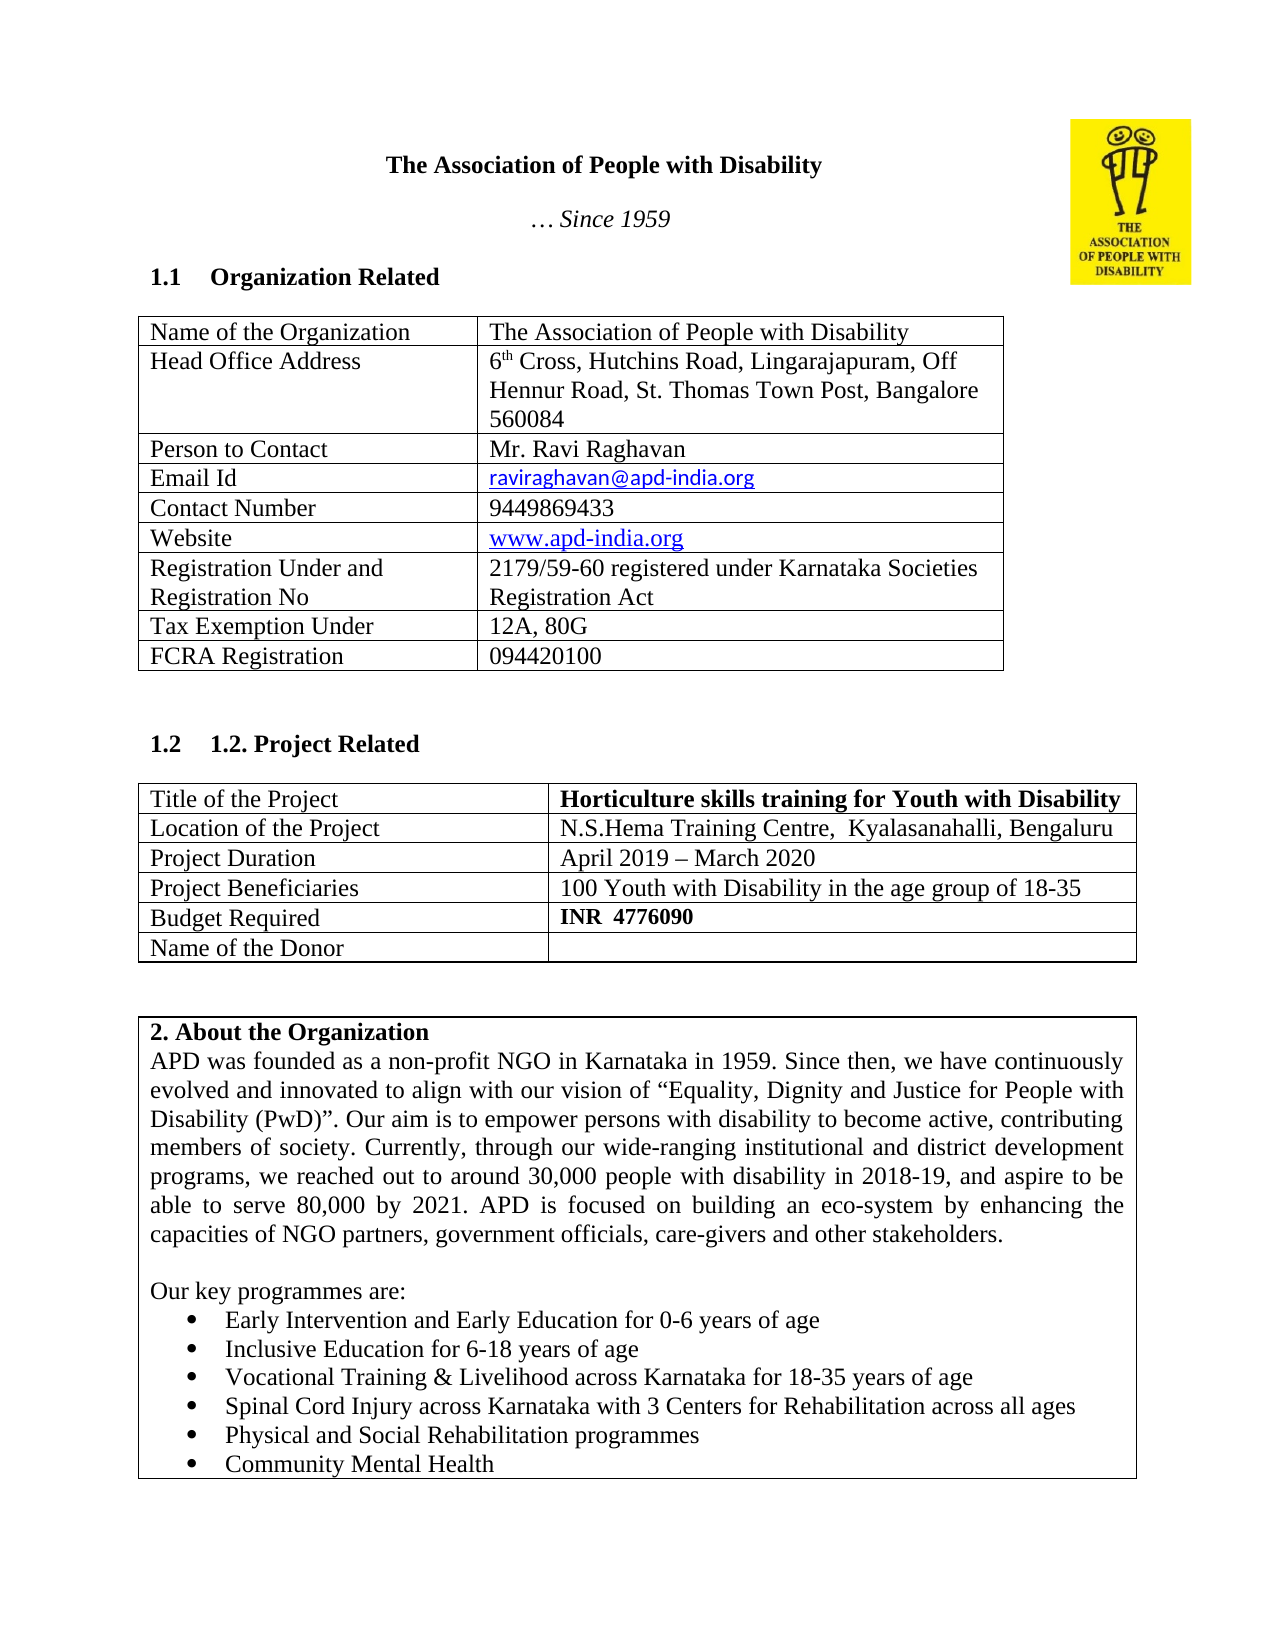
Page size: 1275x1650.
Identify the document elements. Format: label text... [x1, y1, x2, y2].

subtitle Organization Related [150, 262, 1125, 291]
table_cell Email Id [139, 464, 477, 492]
subtitle The Association of People with Disability [150, 150, 1070, 179]
table_cell Head Office Address [139, 346, 477, 433]
table_header The Association of People with Disability [478, 317, 1003, 345]
table_cell N.S.Hema Training Centre, Kyalasanahalli, Bengaluru [549, 814, 1136, 842]
table_cell 100 Youth with Disability in the age group of 18-35 [549, 873, 1136, 902]
table_cell Contact Number [139, 493, 477, 522]
table_header Name of the Organization [139, 317, 477, 345]
table_cell 6th Cross, Hutchins Road, Lingarajapuram, Off Hennur Road, St. Thomas Town Post, Bangalore 560084 [478, 346, 1003, 433]
table_cell 9449869433 [478, 493, 1003, 522]
table_cell 2179/59-60 registered under Karnataka Societies Registration Act [478, 553, 1003, 610]
table_cell Person to Contact [139, 434, 477, 462]
table_cell FCRA Registration [139, 641, 477, 670]
table_cell Registration Under and Registration No [139, 553, 477, 610]
table_cell Project Beneficiaries [139, 873, 548, 902]
table_cell April 2019 – March 2020 [549, 843, 1136, 872]
subtitle 1.2. Project Related [150, 729, 1125, 758]
table_cell INR 4776090 [549, 903, 1136, 932]
table_cell 094420100 [478, 641, 1003, 670]
text … Since 1959 [150, 204, 1070, 232]
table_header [139, 1018, 1136, 1477]
table_cell Website [139, 523, 477, 552]
table_cell Budget Required [139, 903, 548, 932]
table_header Title of the Project [139, 784, 548, 812]
table_cell 12A, 80G [478, 611, 1003, 640]
table_cell [549, 933, 1136, 961]
table_cell Mr. Ravi Raghavan [478, 434, 1003, 462]
table_cell Name of the Donor [139, 933, 548, 961]
table_header Horticulture skills training for Youth with Disability [549, 784, 1136, 812]
table_cell Location of the Project [139, 814, 548, 842]
table_cell Tax Exemption Under [139, 611, 477, 640]
table_cell www.apd-india.org [478, 523, 1003, 552]
table_cell Project Duration [139, 843, 548, 872]
picture [1070, 119, 1192, 285]
table_cell raviraghavan@apd-india.org [478, 464, 1003, 492]
